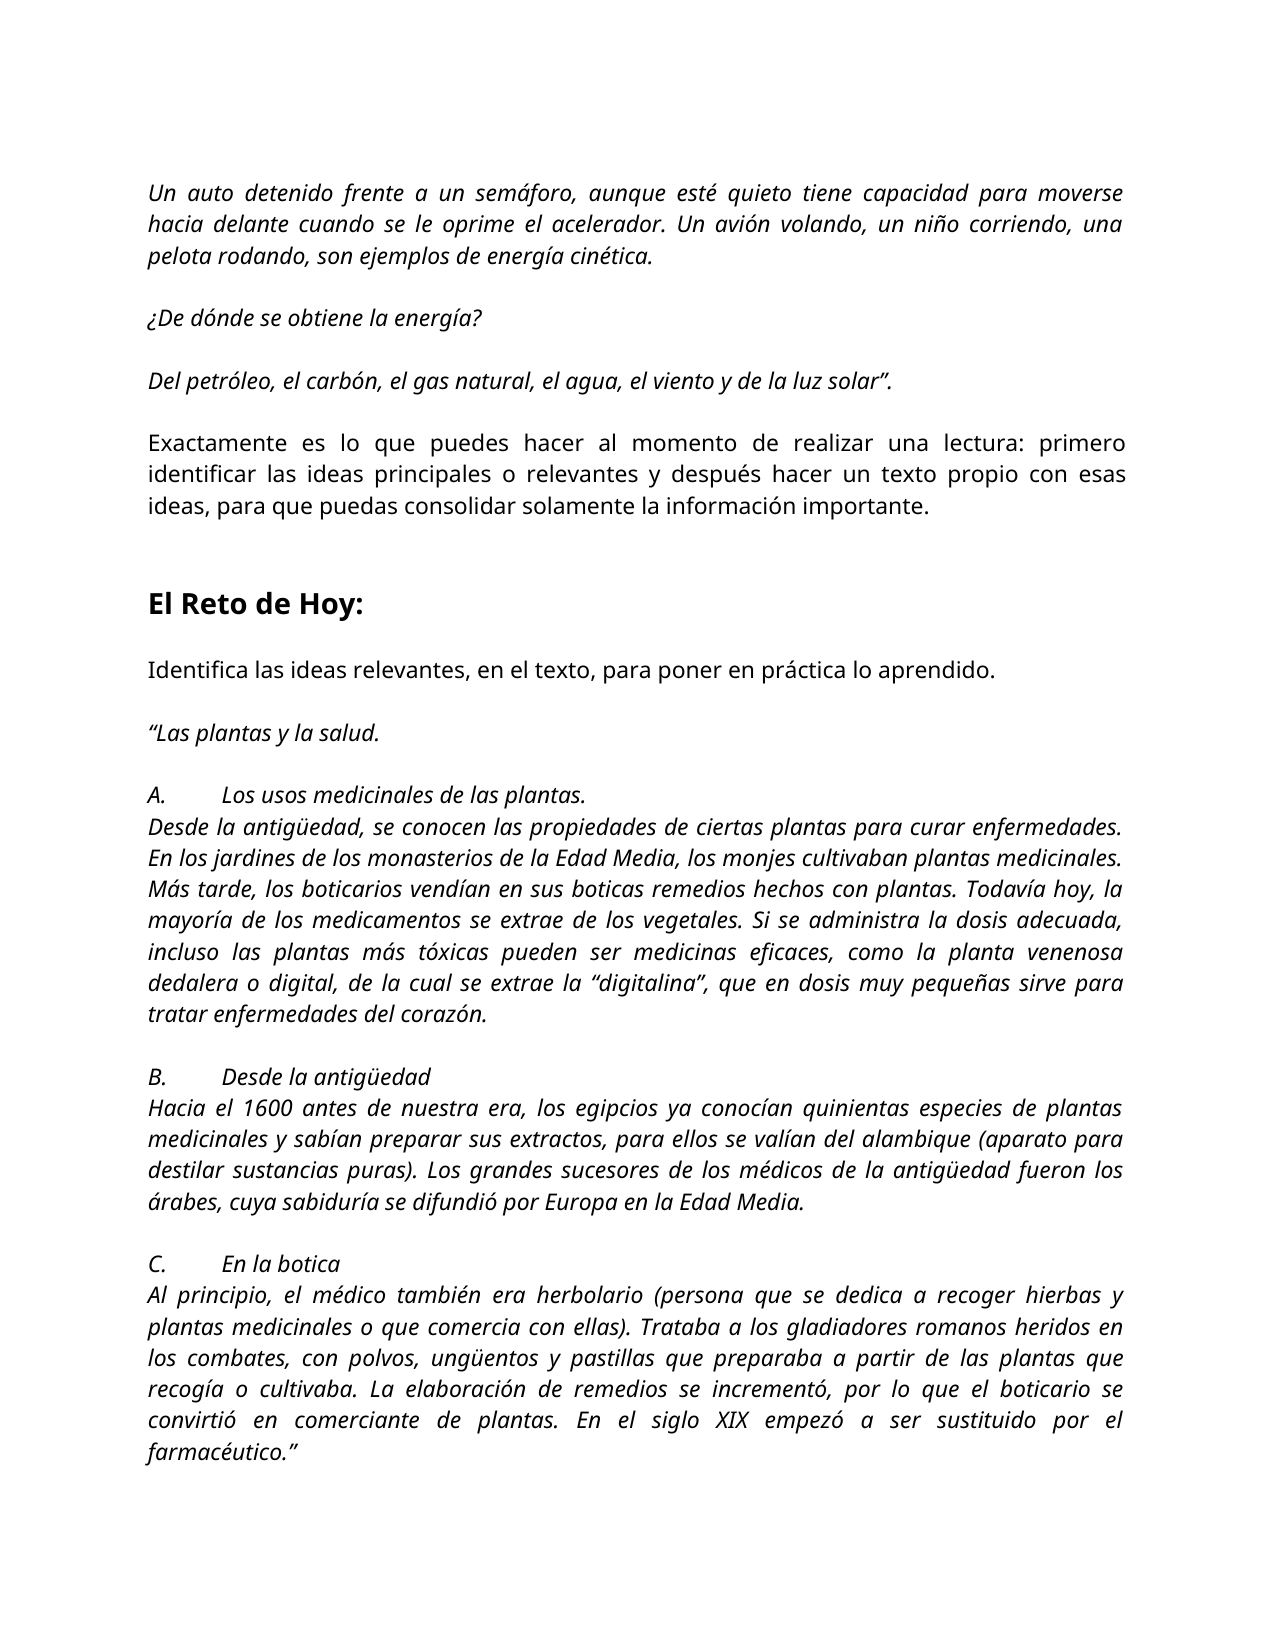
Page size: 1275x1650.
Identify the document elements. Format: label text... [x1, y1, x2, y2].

list En la botica [148, 1248, 1127, 1279]
text Identifica las ideas relevantes, en el texto, para poner en práctica lo aprendido. [148, 654, 1127, 686]
text “Las plantas y la salud. [148, 717, 1127, 748]
list Desde la antigüedad, se conocen las propiedades de ciertas plantas para curar enfermedades. En los jardines de los monasterios de la Edad Media, los monjes cultivaban plantas medicinales. Más tarde, los boticarios vendían en sus boticas remedios hechos con plantas. Todavía hoy, la mayoría de los medicamentos se extrae de los vegetales. Si se administra la dosis adecuada, incluso las plantas más tóxicas pueden ser medicinas eficaces, como la planta venenosa dedalera o digital, de la cual se extrae la “digitalina”, que en dosis muy pequeñas sirve para tratar enfermedades del corazón. [148, 811, 1127, 1029]
text ¿De dónde se obtiene la energía? [148, 302, 1127, 333]
list Los usos medicinales de las plantas. [148, 779, 1127, 811]
list Al principio, el médico también era herbolario (persona que se dedica a recoger hierbas y plantas medicinales o que comercia con ellas). Trataba a los gladiadores romanos heridos en los combates, con polvos, ungüentos y pastillas que preparaba a partir de las plantas que recogía o cultivaba. La elaboración de remedios se incrementó, por lo que el boticario se convirtió en comerciante de plantas. En el siglo XIX empezó a ser sustituido por el farmacéutico.” [148, 1279, 1127, 1467]
text El Reto de Hoy: [148, 583, 1127, 623]
text Del petróleo, el carbón, el gas natural, el agua, el viento y de la luz solar”. [148, 365, 1127, 396]
list Hacia el 1600 antes de nuestra era, los egipcios ya conocían quinientas especies de plantas medicinales y sabían preparar sus extractos, para ellos se valían del alambique (aparato para destilar sustancias puras). Los grandes sucesores de los médicos de la antigüedad fueron los árabes, cuya sabiduría se difundió por Europa en la Edad Media. [148, 1092, 1127, 1217]
list Desde la antigüedad [148, 1061, 1127, 1092]
text Exactamente es lo que puedes hacer al momento de realizar una lectura: primero identificar las ideas principales o relevantes y después hacer un texto propio con esas ideas, para que puedas consolidar solamente la información importante. [148, 427, 1127, 521]
text Un auto detenido frente a un semáforo, aunque esté quieto tiene capacidad para moverse hacia delante cuando se le oprime el acelerador. Un avión volando, un niño corriendo, una pelota rodando, son ejemplos de energía cinética. [148, 177, 1127, 271]
